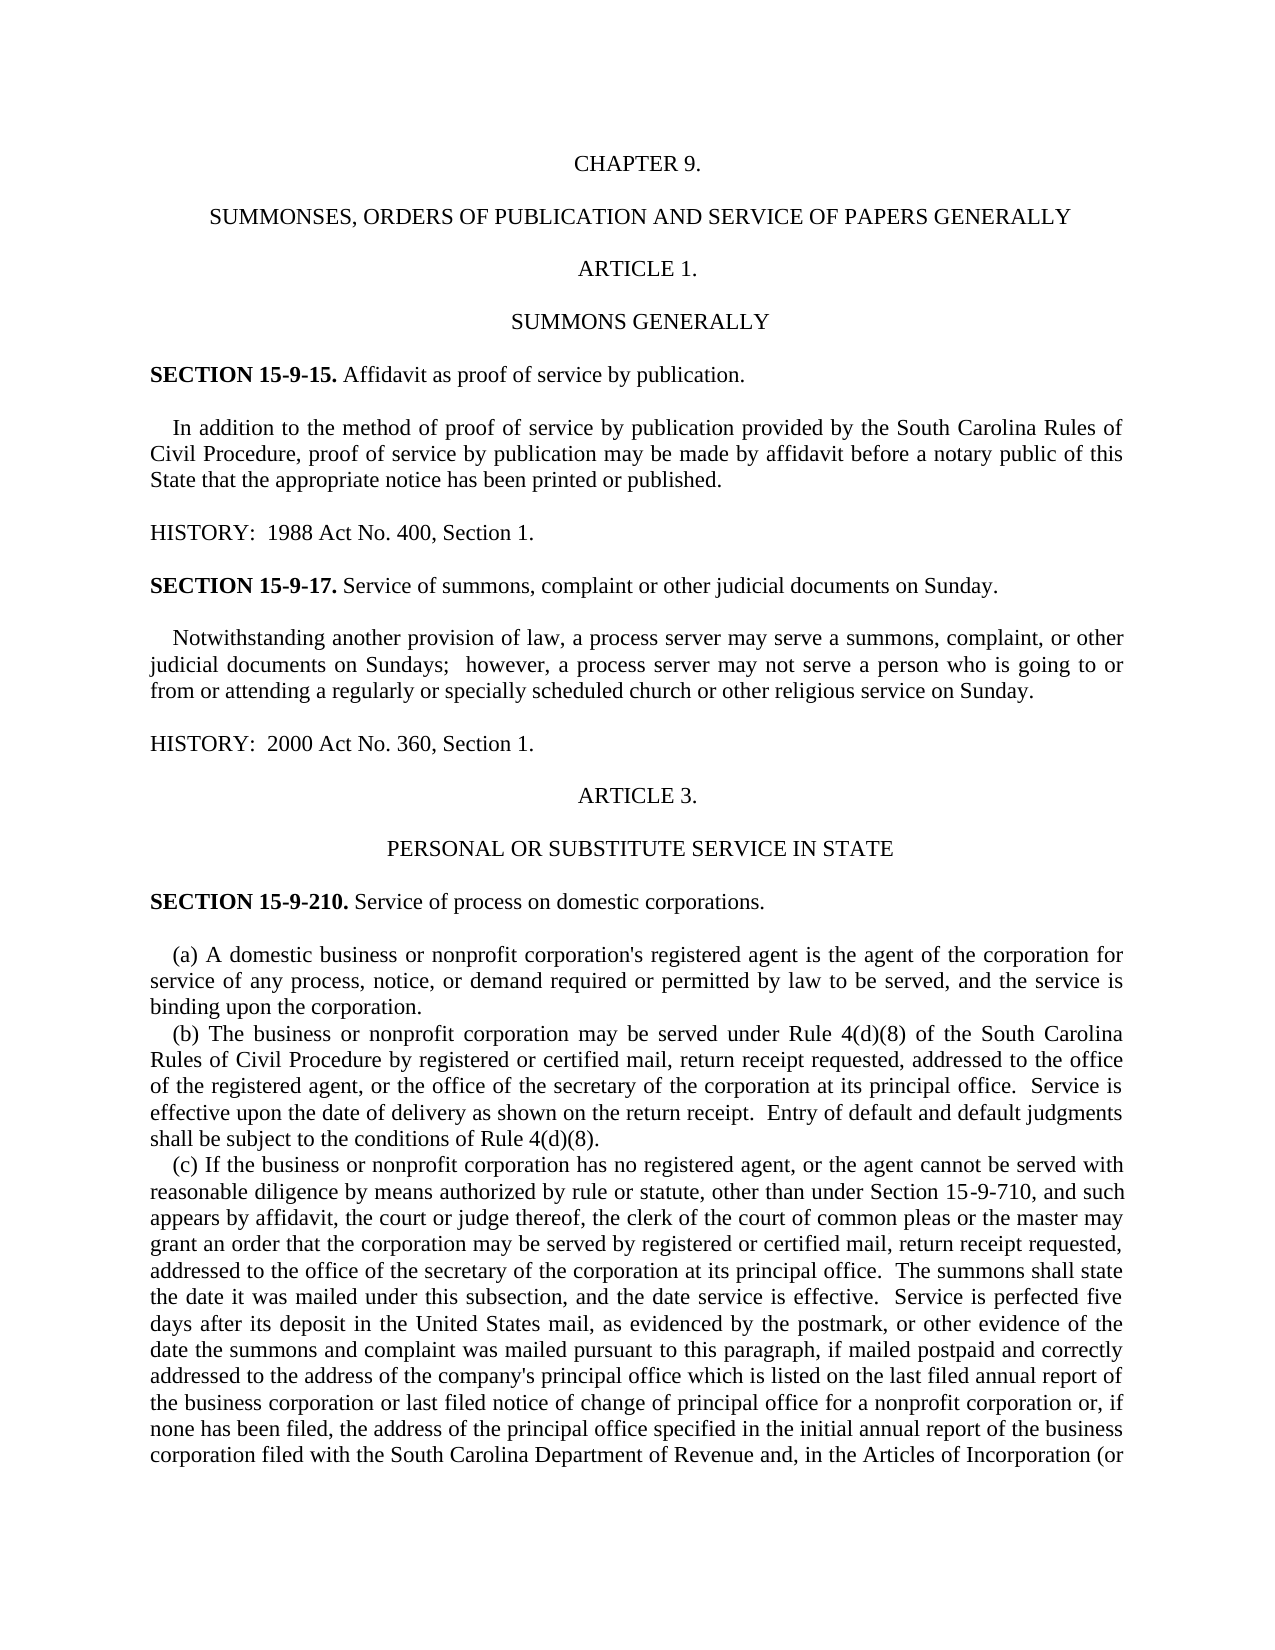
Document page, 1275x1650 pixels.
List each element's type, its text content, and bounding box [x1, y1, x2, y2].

text SUMMONSES, ORDERS OF PUBLICATION AND SERVICE OF PAPERS GENERALLY [150, 203, 1125, 229]
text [150, 1151, 1125, 1468]
text SECTION 15-9-210. Service of process on domestic corporations. [150, 888, 1125, 914]
text CHAPTER 9. [150, 150, 1125, 176]
text In addition to the method of proof of service by publication provided by the South Carolina Rules of Civil Procedure, proof of service by publication may be made by affidavit before a notary public of this State that the appropriate notice has been printed or published. [150, 413, 1125, 493]
text SECTION 15-9-15. Affidavit as proof of service by publication. [150, 361, 1125, 387]
text ARTICLE 3. [150, 782, 1125, 809]
text ARTICLE 1. [150, 255, 1125, 282]
text SECTION 15-9-17. Service of summons, complaint or other judicial documents on Sunday. [150, 572, 1125, 598]
text PERSONAL OR SUBSTITUTE SERVICE IN STATE [150, 835, 1125, 862]
text HISTORY: 1988 Act No. 400, Section 1. [150, 519, 1125, 545]
text (b) The business or nonprofit corporation may be served under Rule 4(d)(8) of the South Carolina Rules of Civil Procedure by registered or certified mail, return receipt requested, addressed to the office of the registered agent, or the office of the secretary of the corporation at its principal office. Service is effective upon the date of delivery as shown on the return receipt. Entry of default and default judgments shall be subject to the conditions of Rule 4(d)(8). [150, 1020, 1125, 1151]
text HISTORY: 2000 Act No. 360, Section 1. [150, 730, 1125, 756]
text SUMMONS GENERALLY [150, 308, 1125, 334]
text (a) A domestic business or nonprofit corporation's registered agent is the agent of the corporation for service of any process, notice, or demand required or permitted by law to be served, and the service is binding upon the corporation. [150, 941, 1125, 1020]
text Notwithstanding another provision of law, a process server may serve a summons, complaint, or other judicial documents on Sundays; however, a process server may not serve a person who is going to or from or attending a regularly or specially scheduled church or other religious service on Sunday. [150, 624, 1125, 703]
